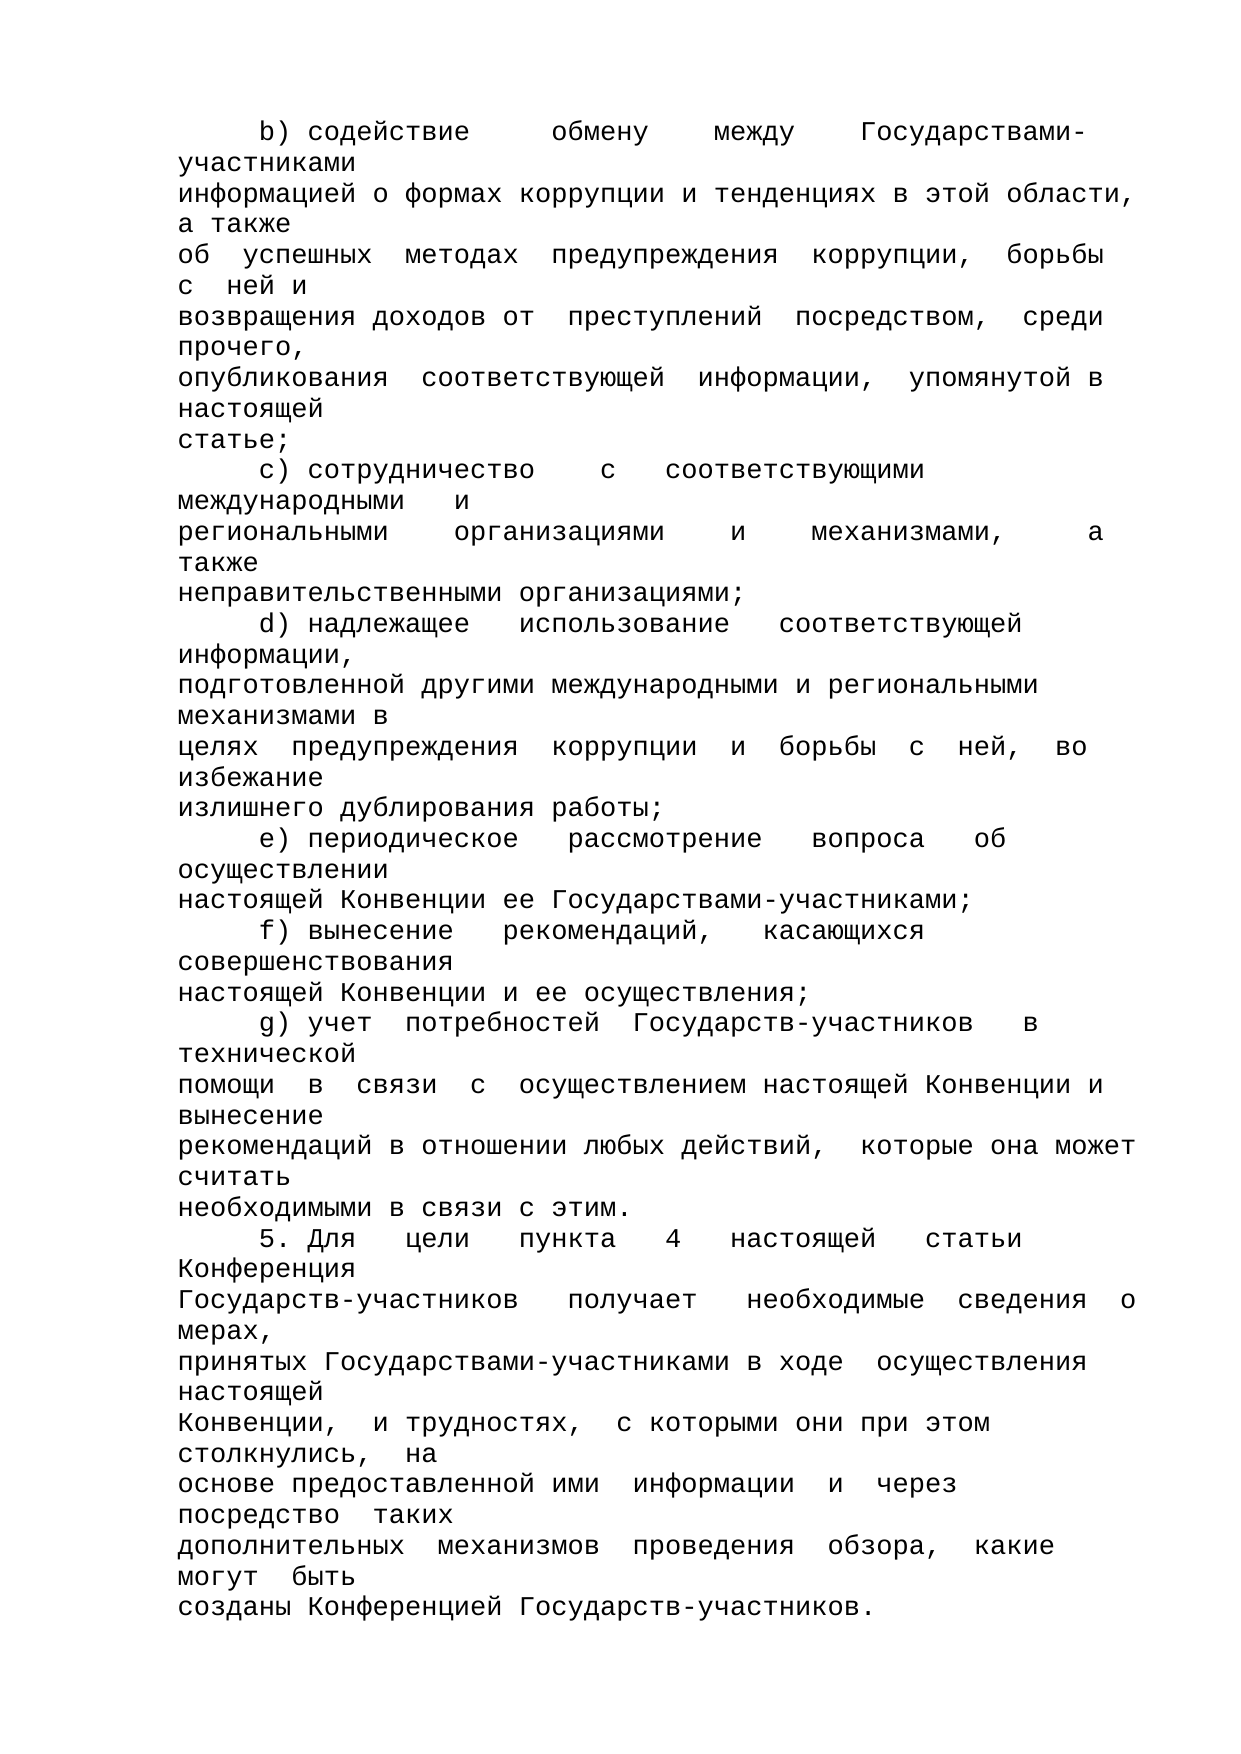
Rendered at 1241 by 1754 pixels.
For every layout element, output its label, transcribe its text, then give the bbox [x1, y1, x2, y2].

text об успешных методах предупреждения коррупции, борьбы с ней и [177, 241, 1152, 302]
text c) сотрудничество с соответствующими международными и [177, 456, 1152, 518]
text g) учет потребностей Государств-участников в технической [177, 1009, 1152, 1071]
text подготовленной другими международными и региональными механизмами в [177, 671, 1152, 733]
text возвращения доходов от преступлений посредством, среди прочего, [177, 302, 1152, 364]
text принятых Государствами-участниками в ходе осуществления настоящей [177, 1347, 1152, 1409]
text настоящей Конвенции ее Государствами-участниками; [177, 886, 1152, 917]
text 5. Для цели пункта 4 настоящей статьи Конференция [177, 1224, 1152, 1286]
text информацией о формах коррупции и тенденциях в этой области, а также [177, 179, 1152, 241]
text помощи в связи с осуществлением настоящей Конвенции и вынесение [177, 1071, 1152, 1132]
text опубликования соответствующей информации, упомянутой в настоящей [177, 364, 1152, 425]
text b) содействие обмену между Государствами-участниками [177, 118, 1152, 179]
text созданы Конференцией Государств-участников. [177, 1593, 1152, 1624]
text рекомендаций в отношении любых действий, которые она может считать [177, 1132, 1152, 1194]
text настоящей Конвенции и ее осуществления; [177, 978, 1152, 1009]
text Конвенции, и трудностях, с которыми они при этом столкнулись, на [177, 1409, 1152, 1470]
text d) надлежащее использование соответствующей информации, [177, 610, 1152, 671]
text e) периодическое рассмотрение вопроса об осуществлении [177, 825, 1152, 886]
text f) вынесение рекомендаций, касающихся совершенствования [177, 917, 1152, 978]
text основе предоставленной ими информации и через посредство таких [177, 1470, 1152, 1532]
text неправительственными организациями; [177, 579, 1152, 610]
text статье; [177, 425, 1152, 456]
text излишнего дублирования работы; [177, 794, 1152, 825]
text необходимыми в связи с этим. [177, 1194, 1152, 1224]
text дополнительных механизмов проведения обзора, какие могут быть [177, 1532, 1152, 1593]
text региональными организациями и механизмами, а также [177, 518, 1152, 579]
text целях предупреждения коррупции и борьбы с ней, во избежание [177, 733, 1152, 794]
text Государств-участников получает необходимые сведения о мерах, [177, 1286, 1152, 1347]
